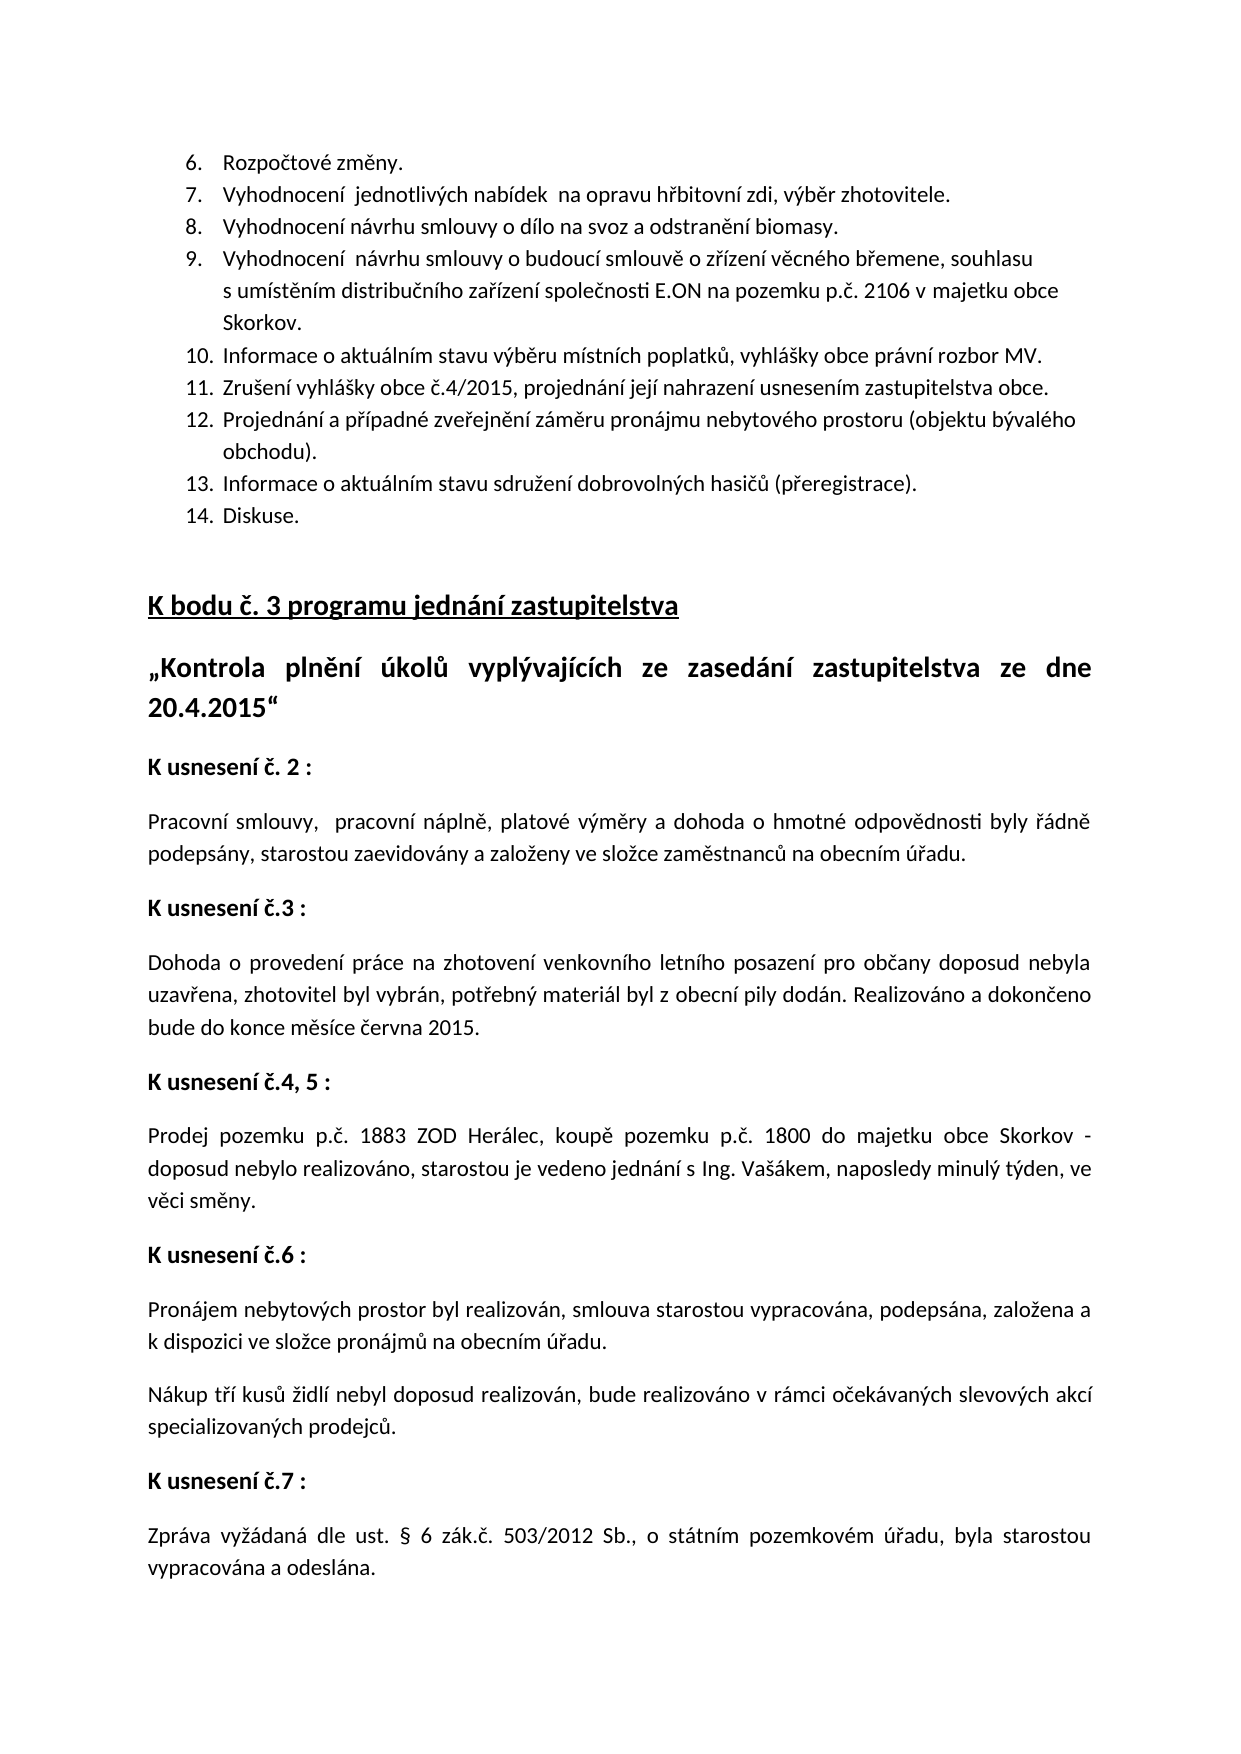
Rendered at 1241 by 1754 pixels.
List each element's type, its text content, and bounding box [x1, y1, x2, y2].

list Projednání a případné zveřejnění záměru pronájmu nebytového prostoru (objektu bývalého obchodu). [185, 405, 1093, 465]
text „Kontrola plnění úkolů vyplývajících ze zasedání zastupitelstva ze dne 20.4.2015“ [148, 649, 1093, 725]
list Vyhodnocení návrhu smlouvy o dílo na svoz a odstranění biomasy. [185, 212, 1093, 240]
text K usnesení č.7 : [148, 1465, 1093, 1496]
list Informace o aktuálním stavu sdružení dobrovolných hasičů (přeregistrace). [185, 469, 1093, 497]
text K bodu č. 3 programu jednání zastupitelstva [148, 587, 1093, 622]
list Informace o aktuálním stavu výběru místních poplatků, vyhlášky obce právní rozbor MV. [185, 341, 1093, 369]
list Zrušení vyhlášky obce č.4/2015, projednání její nahrazení usnesením zastupitelstva obce. [185, 373, 1093, 401]
text Zpráva vyžádaná dle ust. § 6 zák.č. 503/2012 Sb., o státním pozemkovém úřadu, byla starostou vypracována a odeslána. [148, 1521, 1093, 1581]
text Pronájem nebytových prostor byl realizován, smlouva starostou vypracována, podepsána, založena a k dispozici ve složce pronájmů na obecním úřadu. [148, 1295, 1093, 1355]
list Rozpočtové změny. [185, 148, 1093, 176]
text Nákup tří kusů židlí nebyl doposud realizován, bude realizováno v rámci očekávaných slevových akcí specializovaných prodejců. [148, 1380, 1093, 1440]
text Prodej pozemku p.č. 1883 ZOD Herálec, koupě pozemku p.č. 1800 do majetku obce Skorkov - doposud nebylo realizováno, starostou je vedeno jednání s Ing. Vašákem, naposledy minulý týden, ve věci směny. [148, 1121, 1093, 1214]
list Diskuse. [185, 502, 1093, 530]
text Pracovní smlouvy, pracovní náplně, platové výměry a dohoda o hmotné odpovědnosti byly řádně podepsány, starostou zaevidovány a založeny ve složce zaměstnanců na obecním úřadu. [148, 807, 1093, 867]
text K usnesení č.6 : [148, 1239, 1093, 1269]
text Dohoda o provedení práce na zhotovení venkovního letního posazení pro občany doposud nebyla uzavřena, zhotovitel byl vybrán, potřebný materiál byl z obecní pily dodán. Realizováno a dokončeno bude do konce měsíce června 2015. [148, 948, 1093, 1041]
list Vyhodnocení jednotlivých nabídek na opravu hřbitovní zdi, výběr zhotovitele. [185, 180, 1093, 208]
list Vyhodnocení návrhu smlouvy o budoucí smlouvě o zřízení věcného břemene, souhlasu s umístěním distribučního zařízení společnosti E.ON na pozemku p.č. 2106 v majetku obce Skorkov. [185, 244, 1093, 337]
text K usnesení č.4, 5 : [148, 1066, 1093, 1096]
text K usnesení č. 2 : [148, 751, 1093, 782]
text K usnesení č.3 : [148, 892, 1093, 923]
